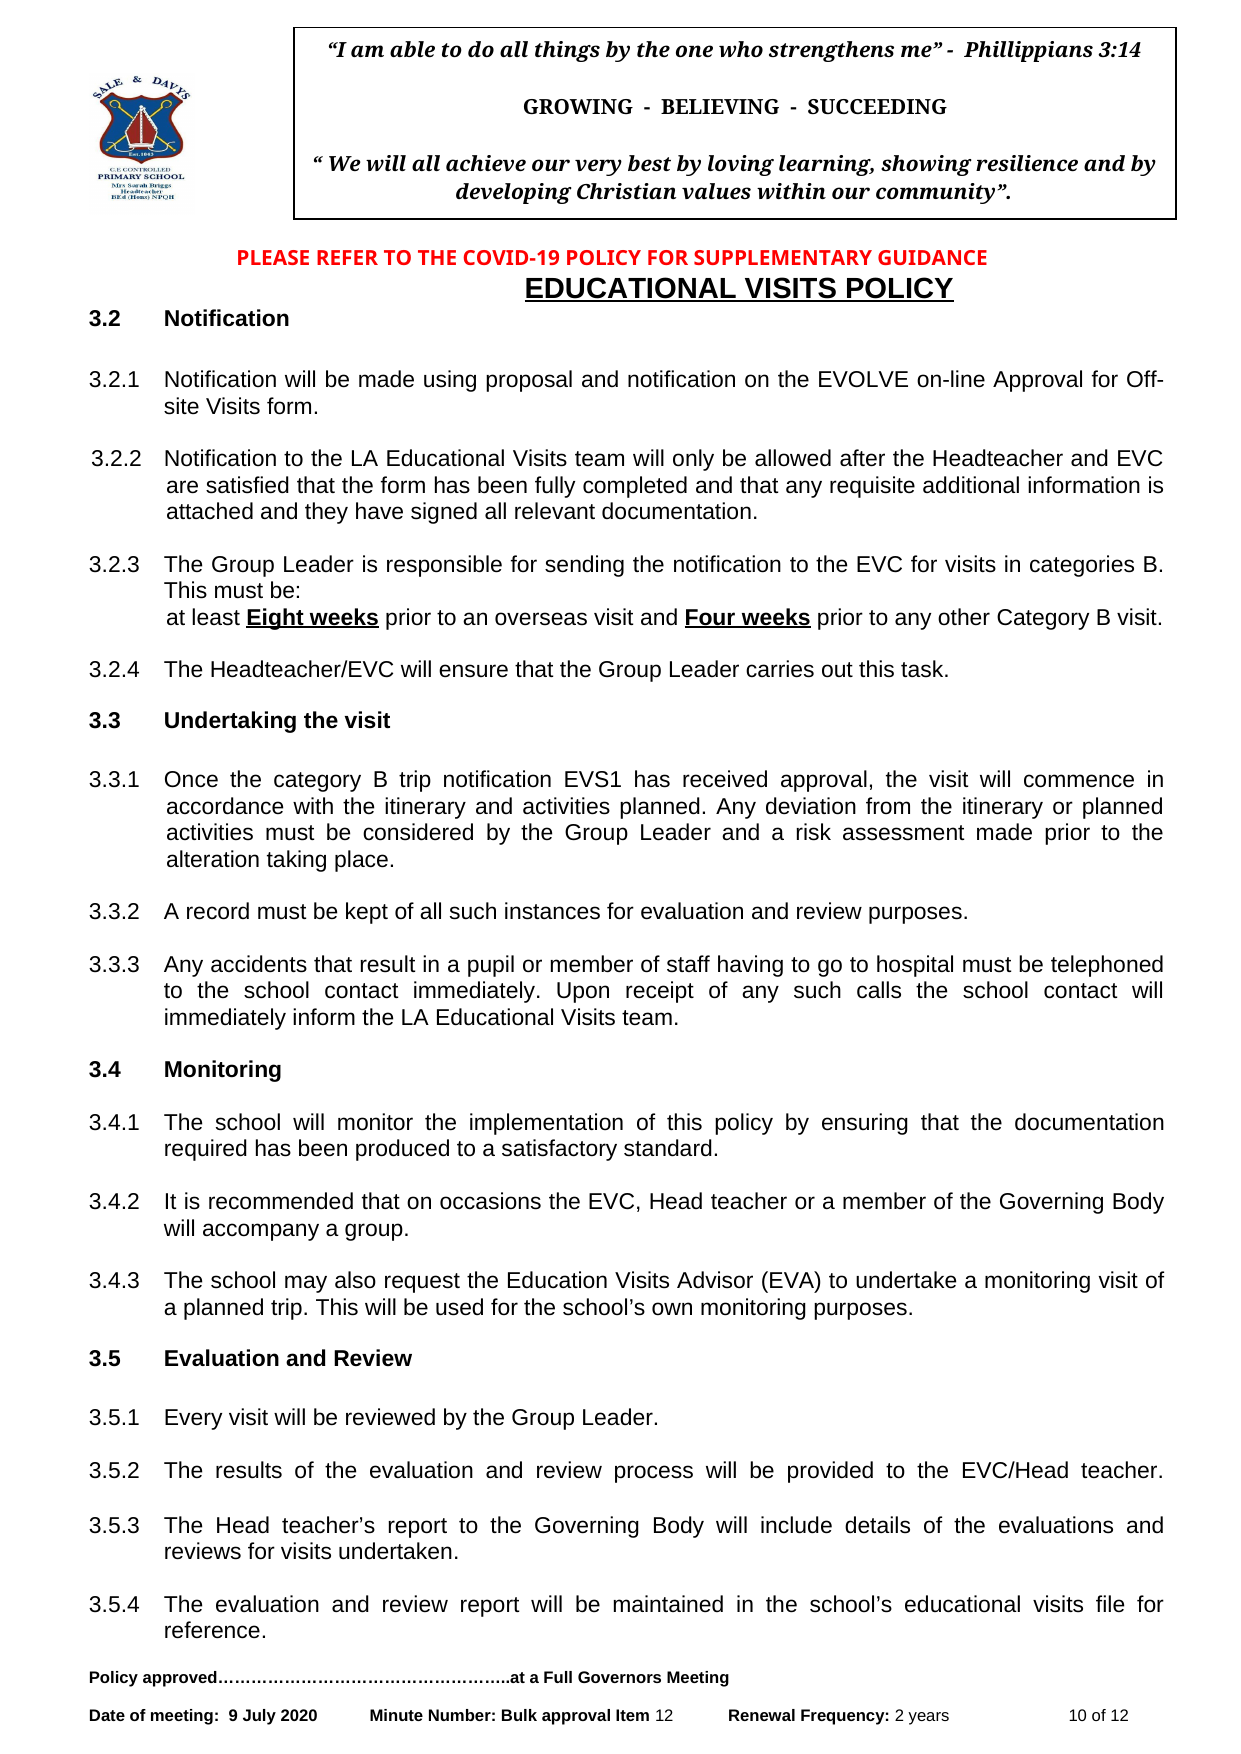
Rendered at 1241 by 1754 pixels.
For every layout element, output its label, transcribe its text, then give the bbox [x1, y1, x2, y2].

list The school may also request the Education Visits Advisor (EVA) to undertake a monitoring visit of a planned trip. This will be used for the school’s own monitoring purposes. [89, 1267, 1165, 1320]
list The school will monitor the implementation of this policy by ensuring that the documentation required has been produced to a satisfactory standard. [89, 1109, 1165, 1162]
list It is recommended that on occasions the EVC, Head teacher or a member of the Governing Body will accompany a group. [89, 1188, 1165, 1241]
subtitle Undertaking the visit [89, 707, 1165, 734]
list Notification to the LA Educational Visits team will only be allowed after the Headteacher and EVC are satisfied that the form has been fully completed and that any requisite additional information is attached and they have signed all relevant documentation. [91, 445, 1165, 524]
list The Headteacher/EVC will ensure that the Group Leader carries out this task. [89, 656, 1165, 682]
list The results of the evaluation and review process will be provided to the EVC/Head teacher. [89, 1457, 1165, 1512]
list Any accidents that result in a pupil or member of staff having to go to hospital must be telephoned to the school contact immediately. Upon receipt of any such calls the school contact will immediately inform the LA Educational Visits team. [89, 951, 1165, 1030]
picture [88, 73, 195, 215]
list The Head teacher’s report to the Governing Body will include details of the evaluations and reviews for visits undertaken. [89, 1512, 1165, 1564]
list The evaluation and review report will be maintained in the school’s educational visits file for reference. [89, 1591, 1165, 1643]
subtitle Evaluation and Review [89, 1345, 1165, 1371]
list A record must be kept of all such instances for evaluation and review purposes. [89, 898, 1165, 924]
list Every visit will be reviewed by the Group Leader. [89, 1404, 1165, 1430]
text at least Eight weeks prior to an overseas visit and Four weeks prior to any other Category B visit. [166, 603, 1165, 630]
list Notification will be made using proposal and notification on the EVOLVE on-line Approval for Off-site Visits form. [89, 366, 1165, 419]
subtitle Monitoring [89, 1056, 1165, 1083]
subtitle Notification [89, 305, 1165, 360]
list Once the category B trip notification EVS1 has received approval, the visit will commence in accordance with the itinerary and activities planned. Any deviation from the itinerary or planned activities must be considered by the Group Leader and a risk assessment made prior to the alteration taking place. [89, 766, 1165, 872]
list The Group Leader is responsible for sending the notification to the EVC for visits in categories B. This must be: [89, 551, 1165, 603]
